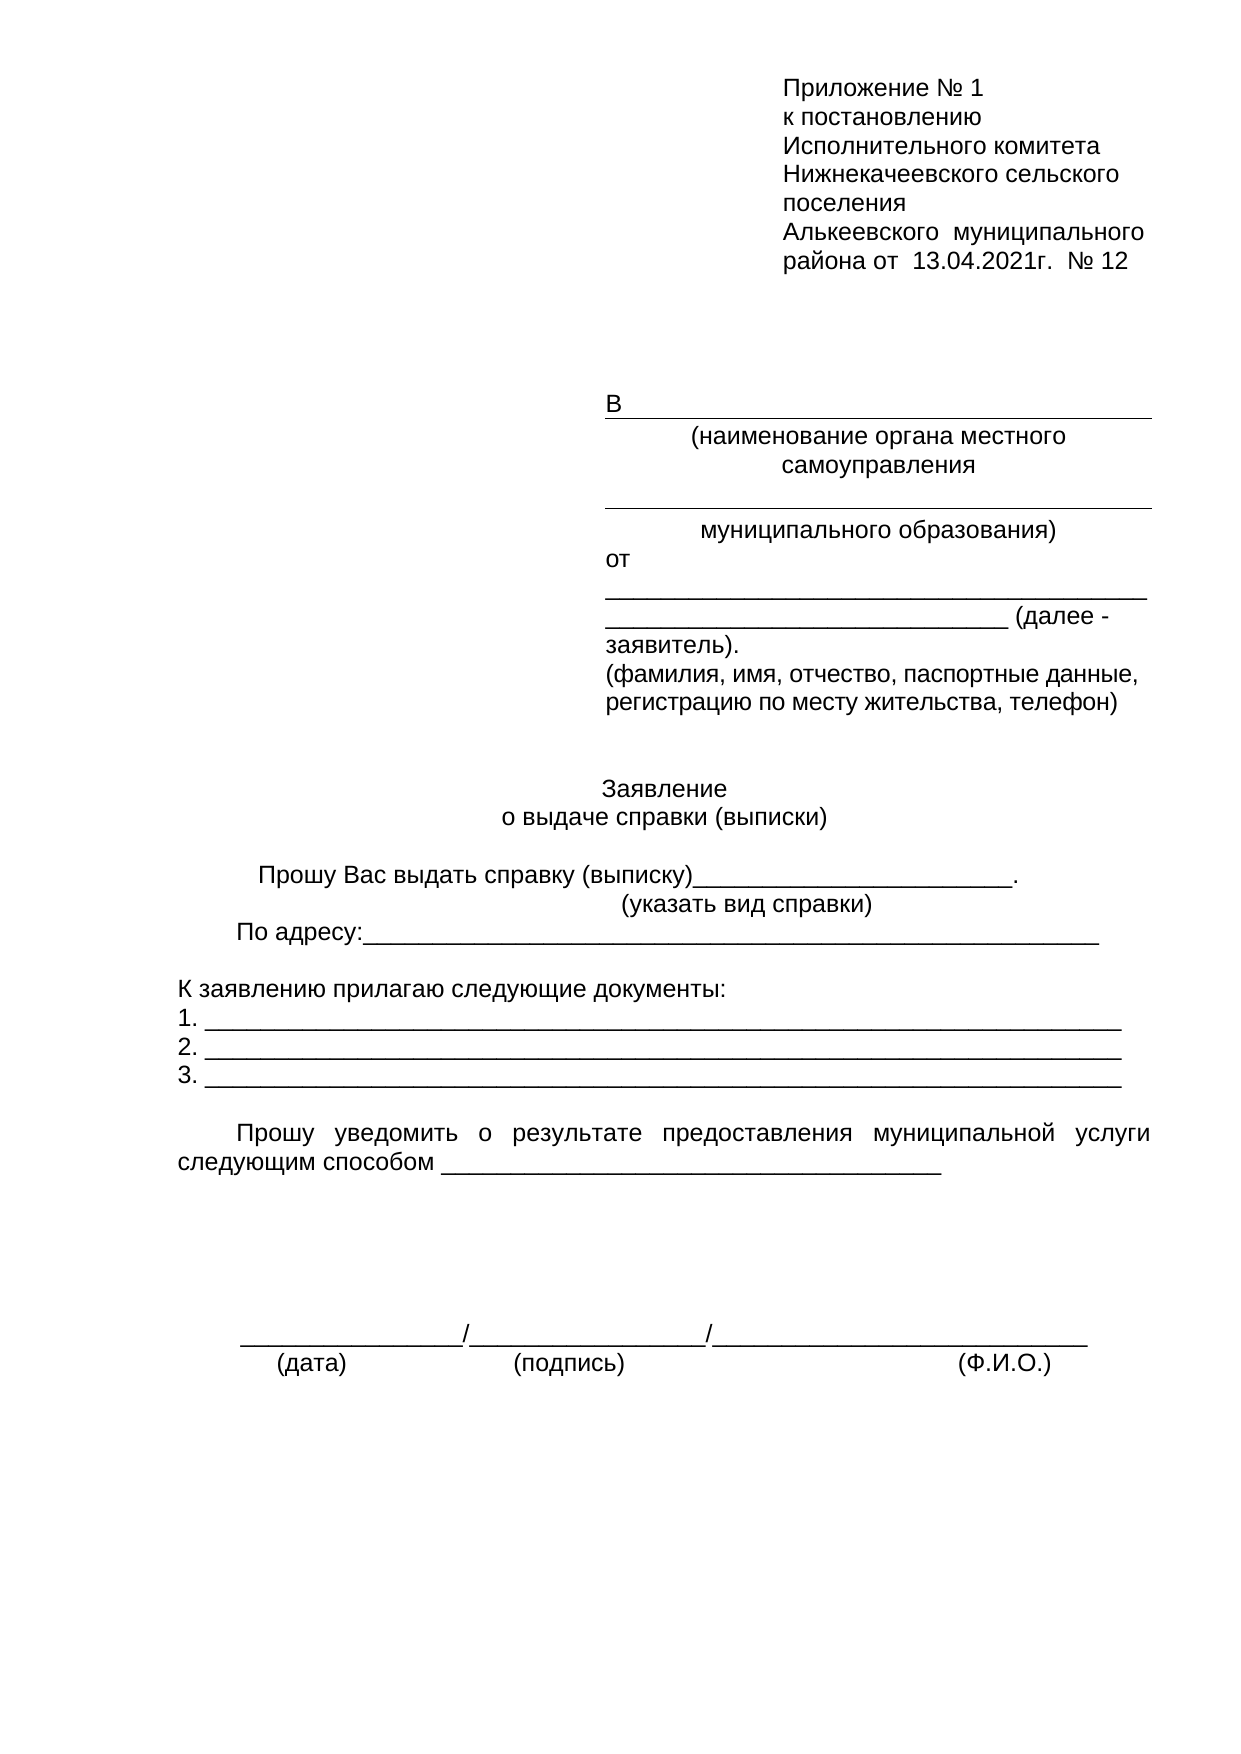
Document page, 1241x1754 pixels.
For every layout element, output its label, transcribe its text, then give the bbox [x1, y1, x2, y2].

text муниципального образования) [605, 509, 1152, 543]
text Прошу Вас выдать справку (выписку)_______________________. [177, 860, 1152, 888]
text (наименование органа местного самоуправления [605, 419, 1152, 479]
text Приложение № 1 [783, 73, 1152, 102]
text к постановлению [783, 102, 1152, 131]
text ________________/_________________/___________________________ [177, 1319, 1152, 1348]
text (фамилия, имя, отчество, паспортные данные, регистрацию по месту жительства, телефон) [605, 658, 1152, 716]
text Алькеевского муниципального района от 13.04.2021г. № 12 [783, 217, 1152, 274]
text К заявлению прилагаю следующие документы: [177, 974, 1152, 1003]
text Заявление [177, 773, 1152, 802]
text 3. __________________________________________________________________ [177, 1060, 1152, 1089]
text В [605, 389, 1152, 418]
text 1. __________________________________________________________________ [177, 1003, 1152, 1032]
text от ____________________________________________________________________ (далее - заявитель). [605, 543, 1152, 658]
text По адресу:_____________________________________________________ [177, 917, 1152, 946]
text о выдаче справки (выписки) [177, 802, 1152, 831]
text Исполнительного комитета Нижнекачеевского сельского поселения [783, 131, 1152, 217]
text 2. __________________________________________________________________ [177, 1032, 1152, 1060]
text (дата) (подпись) (Ф.И.О.) [177, 1348, 1152, 1377]
text (указать вид справки) [177, 888, 1152, 917]
text Прошу уведомить о результате предоставления муниципальной услуги следующим способом ____________________________________ [177, 1118, 1152, 1175]
